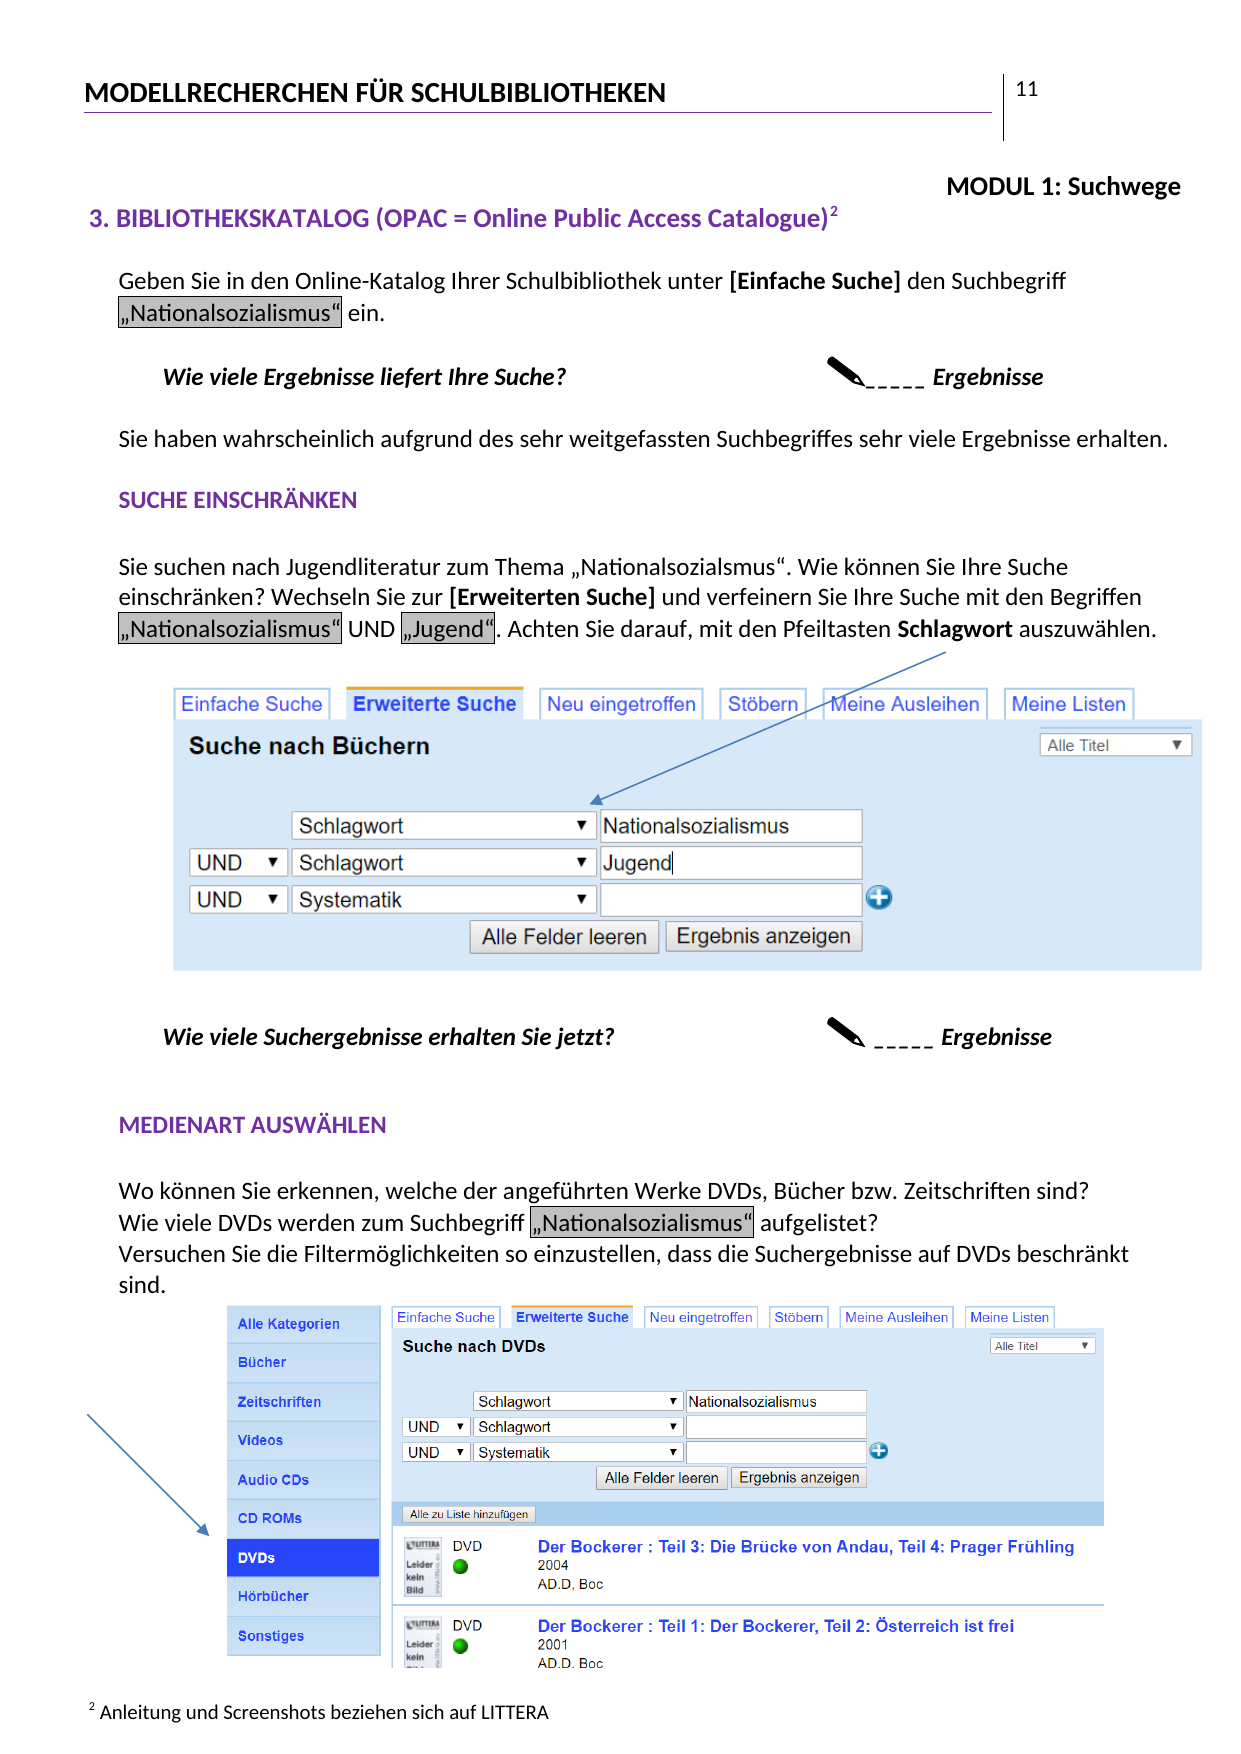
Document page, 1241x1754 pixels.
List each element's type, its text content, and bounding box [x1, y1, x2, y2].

text SUCHE EINSCHRÄNKEN Sie suchen nach Jugendliteratur zum Thema „Nationalsozialsmus“. Wie können Sie Ihre Suche einschränken? Wechseln Sie zur [Erweiterten Suche] und verfeinern Sie Ihre Suche mit den Begriffen „Nationalsozialismus“ UND „Jugend“. Achten Sie darauf, mit den Pfeiltasten Schlagwort auszuwählen. [118, 484, 1181, 644]
text Geben Sie in den Online-Katalog Ihrer Schulbibliothek unter [Einfache Suche] den Suchbegriff „Nationalsozialismus“ ein. Wie viele Ergebnisse liefert Ihre Suche? _____ Ergebnisse [118, 265, 1181, 393]
text 3. BIBLIOTHEKSKATALOG (OPAC = Online Public Access Catalogue) [89, 202, 1181, 235]
picture [163, 674, 1202, 1014]
text Wie viele DVDs werden zum Suchbegriff „Nationalsozialismus“ aufgelistet? [754, 1206, 1181, 1238]
text Sie haben wahrscheinlich aufgrund des sehr weitgefassten Suchbegriffes sehr viele Ergebnisse erhalten. [118, 423, 1181, 454]
picture [216, 1297, 1104, 1668]
text MEDIENART AUSWÄHLEN Wo können Sie erkennen, welche der angeführten Werke DVDs, Bücher bzw. Zeitschriften sind? [118, 1109, 1181, 1206]
text Wie viele Suchergebnisse erhalten Sie jetzt? _____ Ergebnisse [118, 1014, 1181, 1048]
text Versuchen Sie die Filtermöglichkeiten so einzustellen, dass die Suchergebnisse auf DVDs beschränkt sind. [118, 1238, 1181, 1299]
list MODUL 1: Suchwege [164, 169, 1181, 202]
text Wie viele DVDs werden zum Suchbegriff „Nationalsozialismus“ aufgelistet? [118, 1206, 530, 1238]
